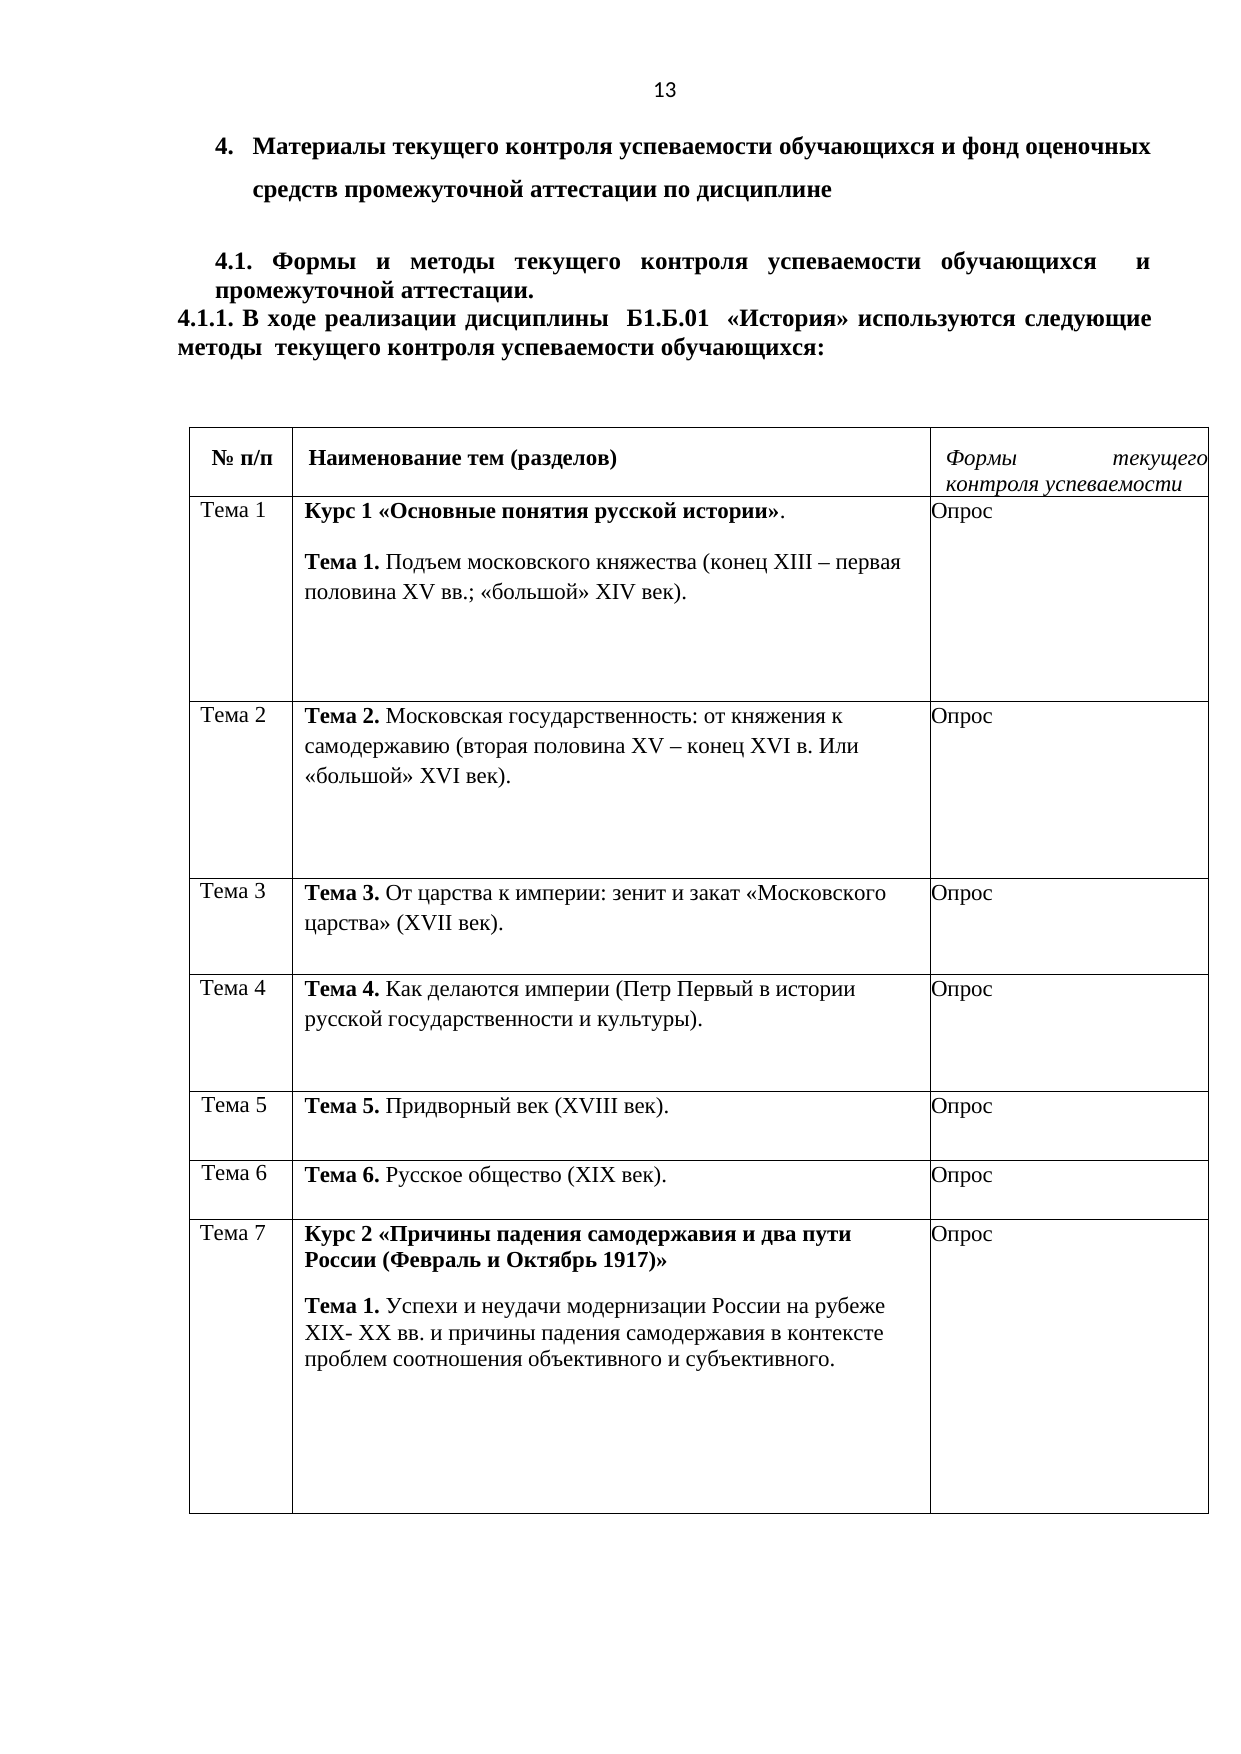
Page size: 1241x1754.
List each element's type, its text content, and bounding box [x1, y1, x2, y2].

table_cell Тема 6 [190, 1161, 292, 1219]
table_header Формы текущего контроля успеваемости [931, 428, 1208, 496]
table_cell Тема 3 [190, 879, 292, 974]
table_cell Опрос [931, 879, 1208, 974]
table_cell Опрос [931, 1161, 1208, 1219]
table_cell Тема 5 [190, 1092, 292, 1160]
table_cell Опрос [931, 1220, 1208, 1513]
text 4.1. Формы и методы текущего контроля успеваемости обучающихся и промежуточной аттестации. [215, 246, 1152, 303]
table_cell Тема 1 [190, 497, 292, 701]
table_header № п/п [190, 428, 292, 496]
table_cell Опрос [931, 975, 1208, 1091]
table_cell Опрос [931, 1092, 1208, 1160]
table_cell Тема 4 [190, 975, 292, 1091]
table_cell Опрос [931, 702, 1208, 877]
table_cell Тема 6. Русское общество (XIX век). [293, 1161, 930, 1219]
table_cell Опрос [931, 497, 1208, 701]
table_cell Курс 1 «Основные понятия русской истории». Тема 1. Подъем московского княжества (конец XIII – первая половина XV вв.; «большой» XIV век). [293, 497, 930, 701]
list Материалы текущего контроля успеваемости обучающихся и фонд оценочных средств промежуточной аттестации по дисциплине [215, 131, 1152, 203]
table_cell Тема 7 [190, 1220, 292, 1513]
table_cell Тема 2 [190, 702, 292, 877]
table_cell Тема 5. Придворный век (XVIII век). [293, 1092, 930, 1160]
table_cell Тема 4. Как делаются империи (Петр Первый в истории русской государственности и культуры). [293, 975, 930, 1091]
table_cell Тема 3. От царства к империи: зенит и закат «Московского царства» (XVII век). [293, 879, 930, 974]
text 4.1.1. В ходе реализации дисциплины Б1.Б.01 «История» используются следующие методы текущего контроля успеваемости обучающихся: [177, 303, 1152, 361]
table_cell Курс 2 «Причины падения самодержавия и два пути России (Февраль и Октябрь 1917)» Тема 1. Успехи и неудачи модернизации России на рубеже ХIХ- ХХ вв. и причины падения самодержавия в контексте проблем соотношения объективного и субъективного. [293, 1220, 930, 1513]
table_cell Тема 2. Московская государственность: от княжения к самодержавию (вторая половина XV – конец XVI в. Или «большой» XVI век). [293, 702, 930, 877]
table_header Наименование тем (разделов) [293, 428, 930, 496]
